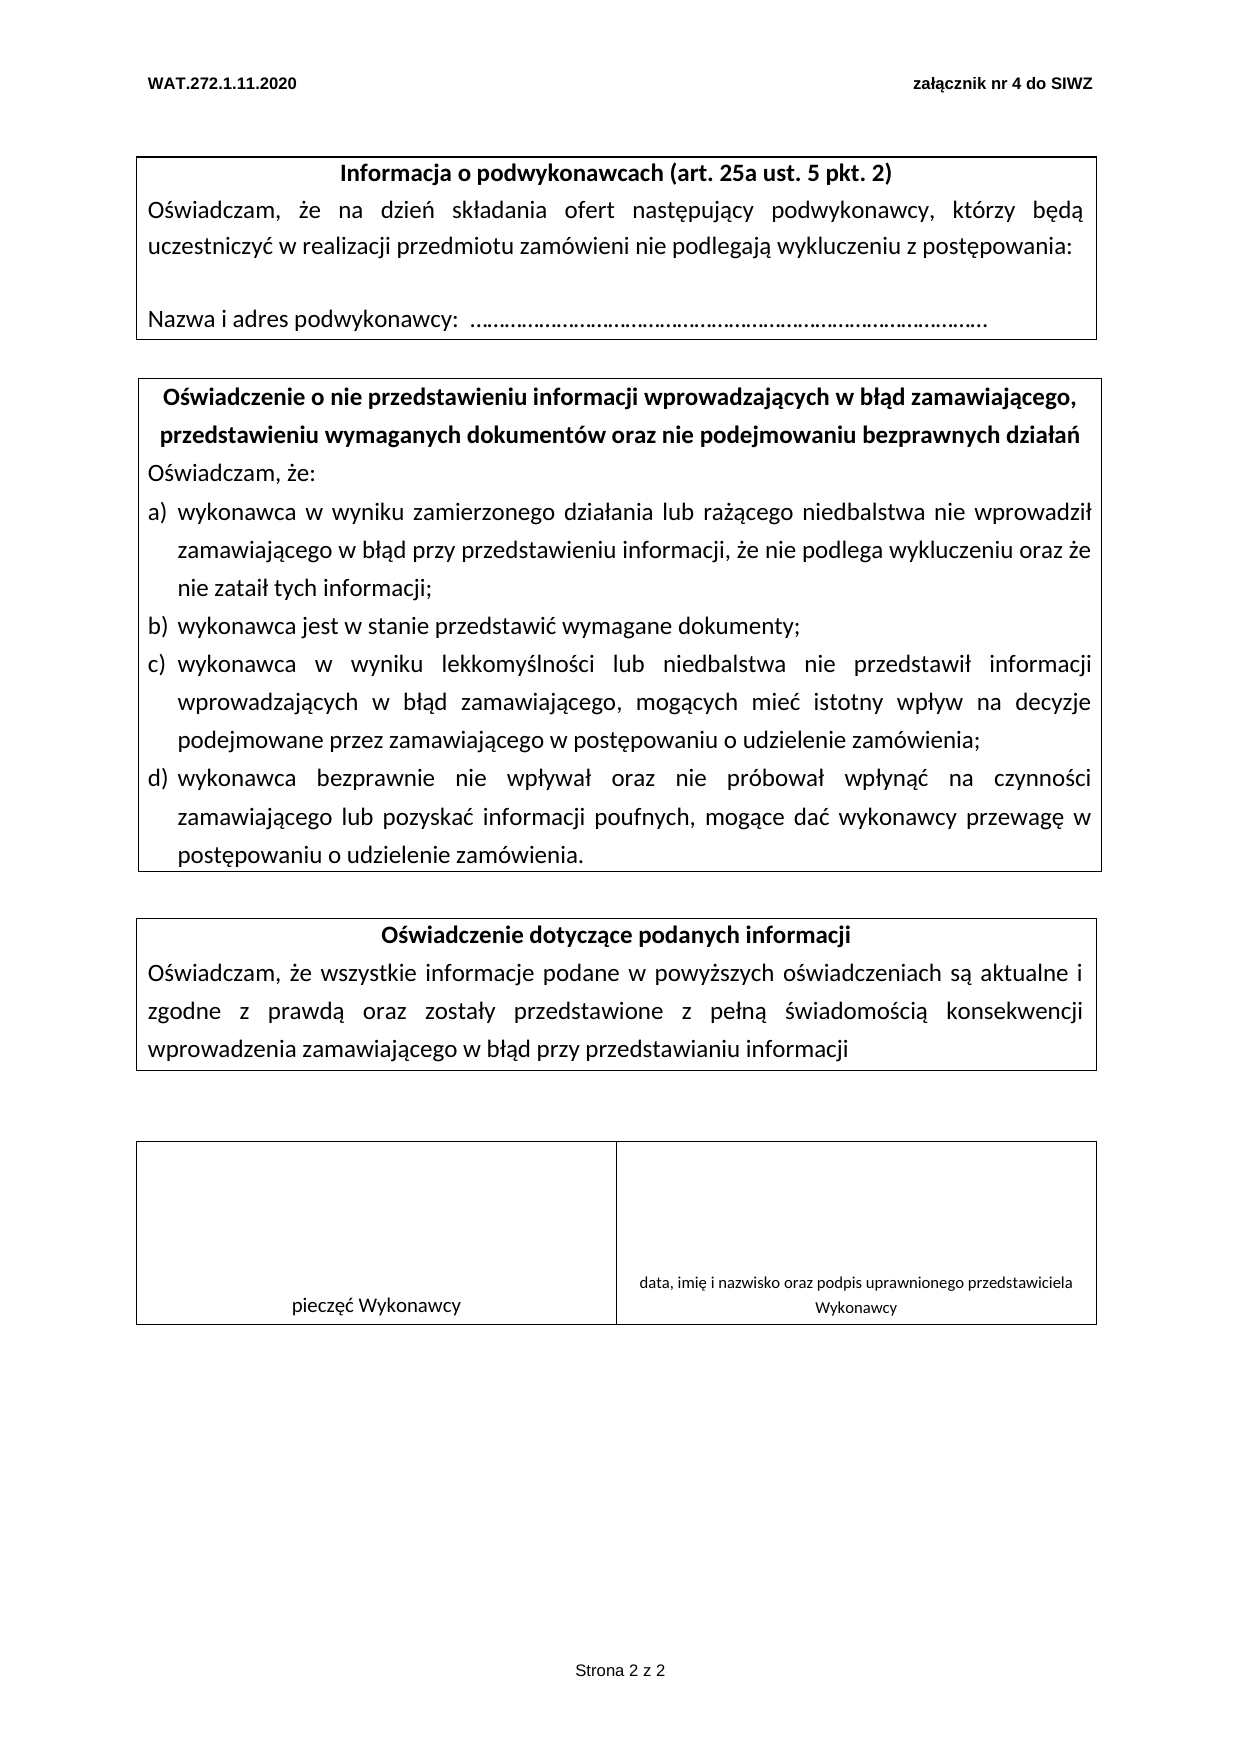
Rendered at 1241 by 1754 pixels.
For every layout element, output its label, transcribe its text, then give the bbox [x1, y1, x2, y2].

text Oświadczenie o nie przedstawieniu informacji wprowadzających w błąd zamawiającego, przedstawieniu wymaganych dokumentów oraz nie podejmowaniu bezprawnych działań [139, 379, 1101, 450]
text d) wykonawca bezprawnie nie wpływał oraz nie próbował wpłynąć na czynności zamawiającego lub pozyskać informacji poufnych, mogące dać wykonawcy przewagę w postępowaniu o udzielenie zamówienia. [139, 759, 1101, 871]
table_header pieczęć Wykonawcy [137, 1142, 616, 1324]
text b) wykonawca jest w stanie przedstawić wymagane dokumenty; [139, 607, 1101, 641]
table_header data, imię i nazwisko oraz podpis uprawnionego przedstawiciela Wykonawcy [617, 1142, 1096, 1324]
table_header Oświadczenie dotyczące podanych informacji Oświadczam, że wszystkie informacje podane w powyższych oświadczeniach są aktualne i zgodne z prawdą oraz zostały przedstawione z pełną świadomością konsekwencji wprowadzenia zamawiającego w błąd przy przedstawianiu informacji [137, 919, 1096, 1070]
text c) wykonawca w wyniku lekkomyślności lub niedbalstwa nie przedstawił informacji wprowadzających w błąd zamawiającego, mogących mieć istotny wpływ na decyzje podejmowane przez zamawiającego w postępowaniu o udzielenie zamówienia; [139, 645, 1101, 755]
text Oświadczam, że: [139, 454, 1101, 488]
text a) wykonawca w wyniku zamierzonego działania lub rażącego niedbalstwa nie wprowadził zamawiającego w błąd przy przedstawieniu informacji, że nie podlega wykluczeniu oraz że nie zataił tych informacji; [139, 492, 1101, 602]
table_header Informacja o podwykonawcach (art. 25a ust. 5 pkt. 2) Oświadczam, że na dzień składania ofert następujący podwykonawcy, którzy będą uczestniczyć w realizacji przedmiotu zamówieni nie podlegają wykluczeniu z postępowania: Nazwa i adres podwykonawcy: ……………………………………………………………………………… [137, 158, 1096, 339]
